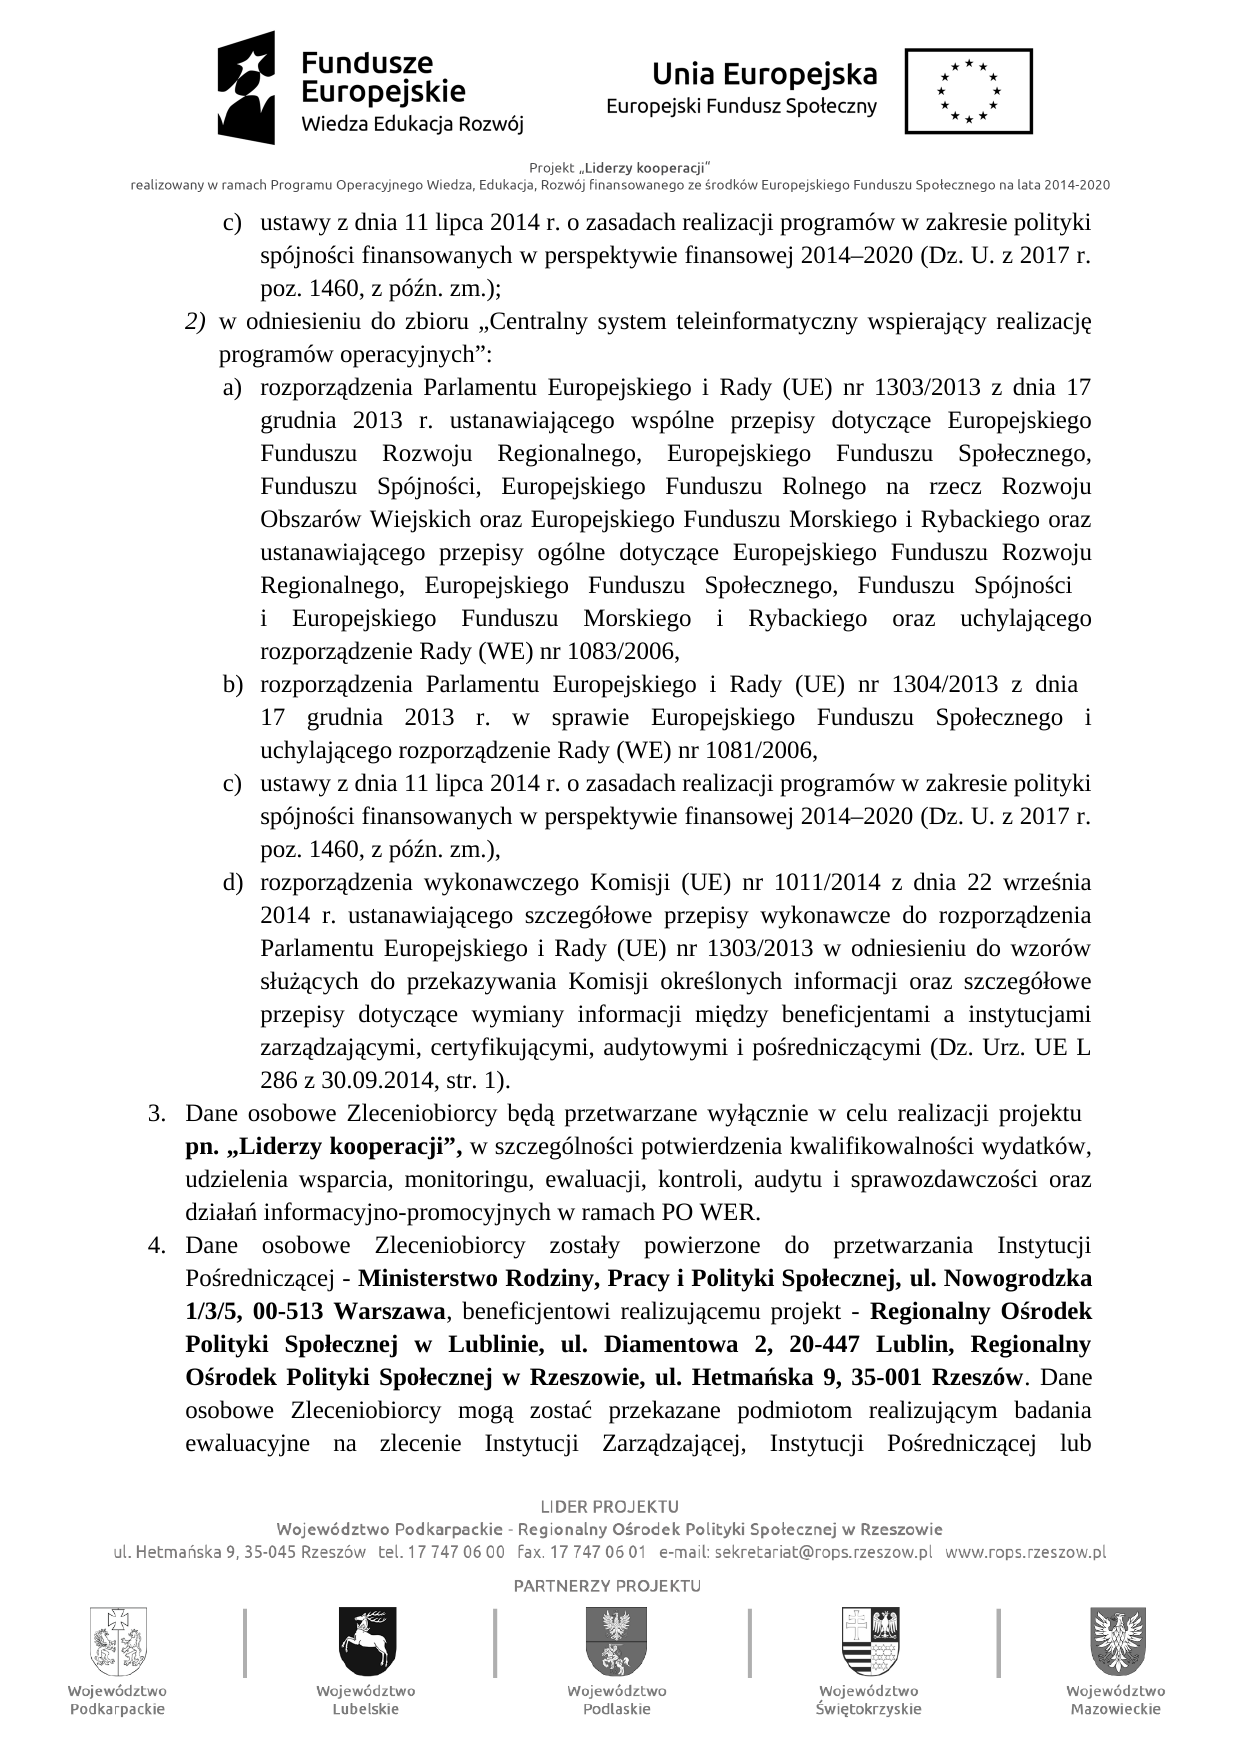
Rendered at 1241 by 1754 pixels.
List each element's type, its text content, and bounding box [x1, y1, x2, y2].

list ustawy z dnia 11 lipca 2014 r. o zasadach realizacji programów w zakresie polityki spójności finansowanych w perspektywie finansowej 2014–2020 (Dz. U. z 2017 r. poz. 1460, z późn. zm.); [223, 207, 1092, 302]
list rozporządzenia wykonawczego Komisji (UE) nr 1011/2014 z dnia 22 września 2014 r. ustanawiającego szczegółowe przepisy wykonawcze do rozporządzenia Parlamentu Europejskiego i Rady (UE) nr 1303/2013 w odniesieniu do wzorów służących do przekazywania Komisji określonych informacji oraz szczegółowe przepisy dotyczące wymiany informacji między beneficjentami a instytucjami zarządzającymi, certyfikującymi, audytowymi i pośredniczącymi (Dz. Urz. UE L 286 z 30.09.2014, str. 1). [223, 867, 1092, 1094]
list Dane osobowe Zleceniobiorcy będą przetwarzane wyłącznie w celu realizacji projektu pn. „Liderzy kooperacji”, w szczególności potwierdzenia kwalifikowalności wydatków, udzielenia wsparcia, monitoringu, ewaluacji, kontroli, audytu i sprawozdawczości oraz działań informacyjno-promocyjnych w ramach PO WER. [148, 1098, 1092, 1226]
list ustawy z dnia 11 lipca 2014 r. o zasadach realizacji programów w zakresie polityki spójności finansowanych w perspektywie finansowej 2014–2020 (Dz. U. z 2017 r. poz. 1460, z późn. zm.), [223, 768, 1092, 863]
list w odniesieniu do zbioru „Centralny system teleinformatyczny wspierający realizację programów operacyjnych”: [185, 306, 1092, 368]
list rozporządzenia Parlamentu Europejskiego i Rady (UE) nr 1303/2013 z dnia 17 grudnia 2013 r. ustanawiającego wspólne przepisy dotyczące Europejskiego Funduszu Rozwoju Regionalnego, Europejskiego Funduszu Społecznego, Funduszu Spójności, Europejskiego Funduszu Rolnego na rzecz Rozwoju Obszarów Wiejskich oraz Europejskiego Funduszu Morskiego i Rybackiego oraz ustanawiającego przepisy ogólne dotyczące Europejskiego Funduszu Rozwoju Regionalnego, Europejskiego Funduszu Społecznego, Funduszu Spójności i Europejskiego Funduszu Morskiego i Rybackiego oraz uchylającego rozporządzenie Rady (WE) nr 1083/2006, [223, 372, 1092, 665]
picture [0, 12, 1241, 217]
picture [0, 1486, 1235, 1748]
list rozporządzenia Parlamentu Europejskiego i Rady (UE) nr 1304/2013 z dnia 17 grudnia 2013 r. w sprawie Europejskiego Funduszu Społecznego i uchylającego rozporządzenie Rady (WE) nr 1081/2006, [223, 669, 1092, 764]
